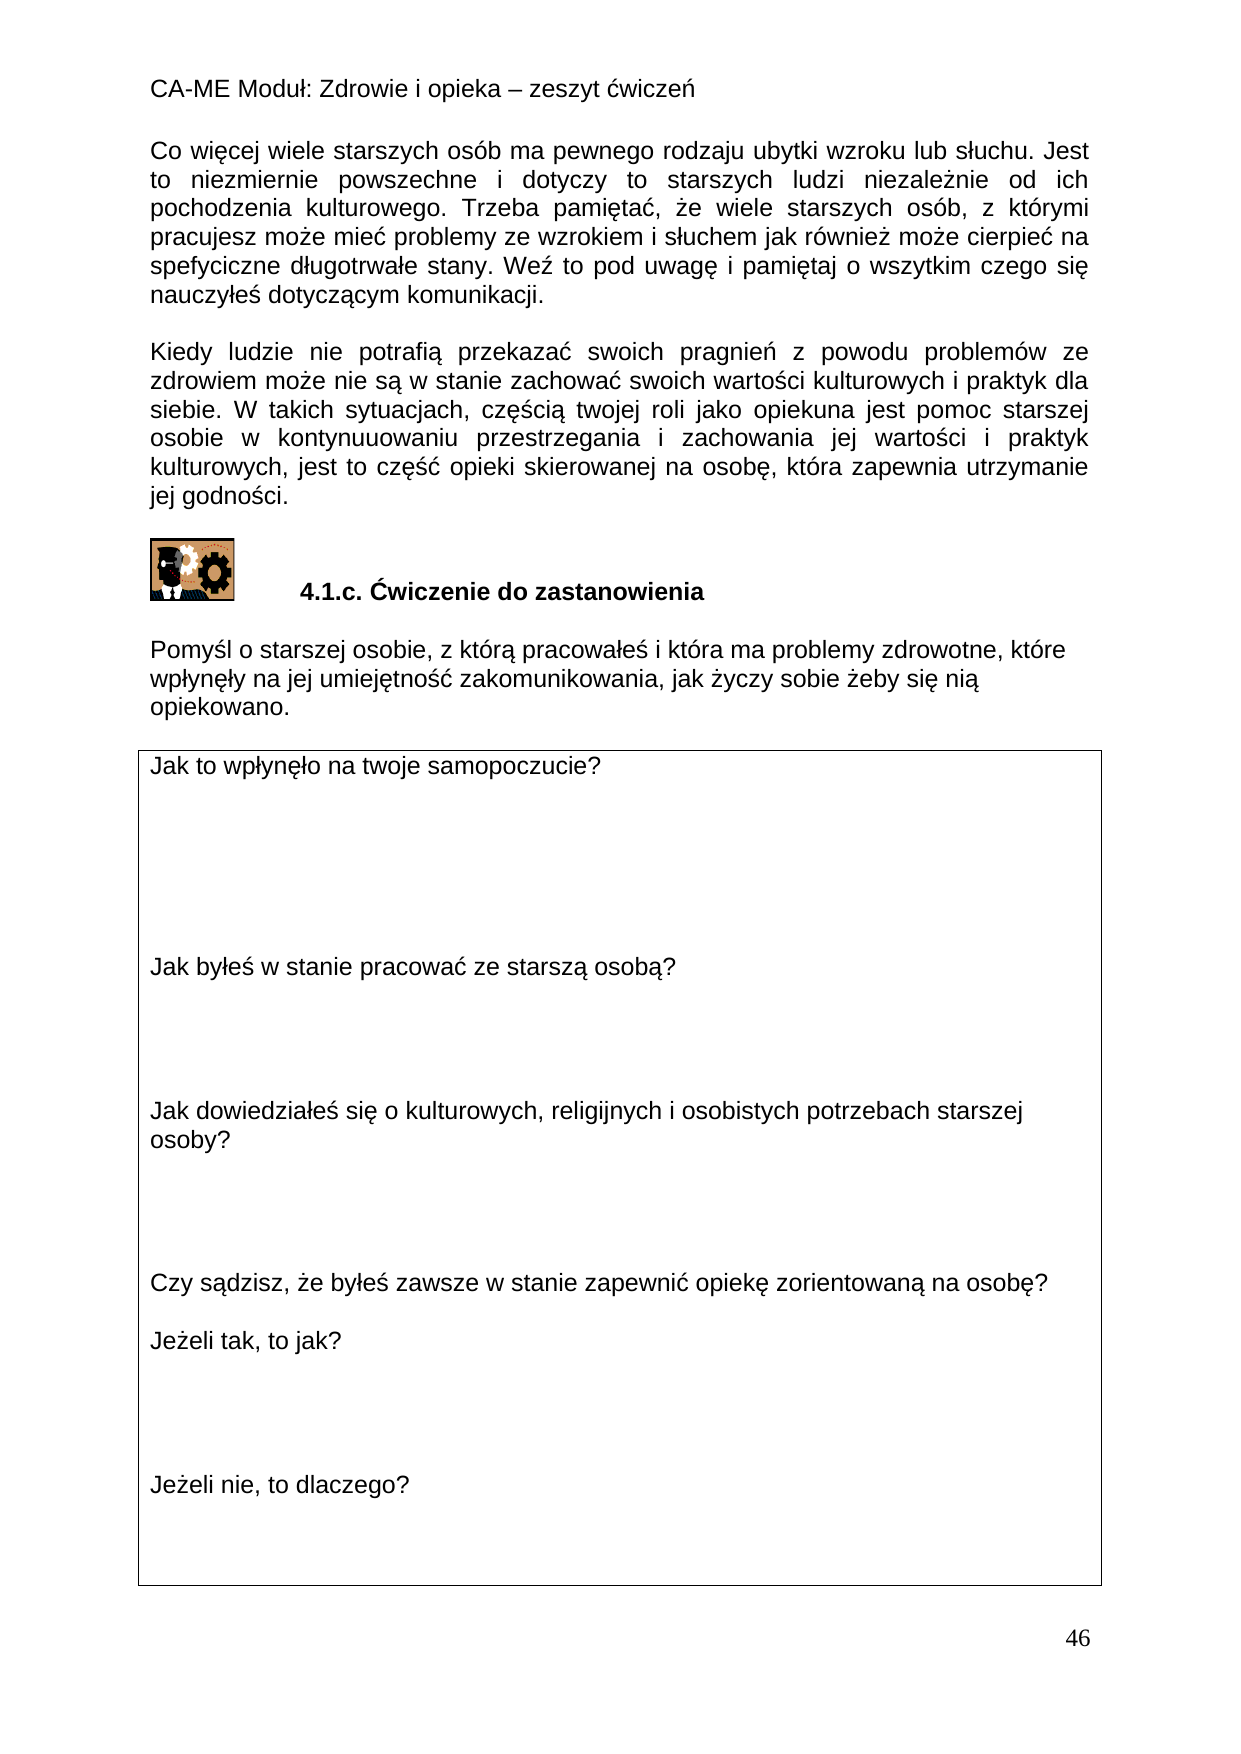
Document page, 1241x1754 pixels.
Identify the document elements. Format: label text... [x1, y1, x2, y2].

table_header Jak to wpłynęło na twoje samopoczucie? Jak byłeś w stanie pracować ze starszą osobą? Jak dowiedziałeś się o kulturowych, religijnych i osobistych potrzebach starszej osoby? Czy sądzisz, że byłeś zawsze w stanie zapewnić opiekę zorientowaną na osobę? Jeżeli tak, to jak? Jeżeli nie, to dlaczego? [139, 751, 1101, 1585]
text 4.1.c. Ćwiczenie do zastanowienia [150, 538, 1090, 606]
text Co więcej wiele starszych osób ma pewnego rodzaju ubytki wzroku lub słuchu. Jest to niezmiernie powszechne i dotyczy to starszych ludzi niezależnie od ich pochodzenia kulturowego. Trzeba pamiętać, że wiele starszych osób, z którymi pracujesz może mieć problemy ze wzrokiem i słuchem jak również może cierpieć na spefyciczne długotrwałe stany. Weź to pod uwagę i pamiętaj o wszytkim czego się nauczyłeś dotyczącym komunikacji. [150, 136, 1090, 308]
text Kiedy ludzie nie potrafią przekazać swoich pragnień z powodu problemów ze zdrowiem może nie są w stanie zachować swoich wartości kulturowych i praktyk dla siebie. W takich sytuacjach, częścią twojej roli jako opiekuna jest pomoc starszej osobie w kontynuuowaniu przestrzegania i zachowania jej wartości i praktyk kulturowych, jest to część opieki skierowanej na osobę, która zapewnia utrzymanie jej godności. [150, 337, 1090, 509]
text Pomyśl o starszej osobie, z którą pracowałeś i która ma problemy zdrowotne, które wpłynęły na jej umiejętność zakomunikowania, jak życzy sobie żeby się nią opiekowano. [150, 635, 1090, 721]
picture [150, 538, 235, 601]
